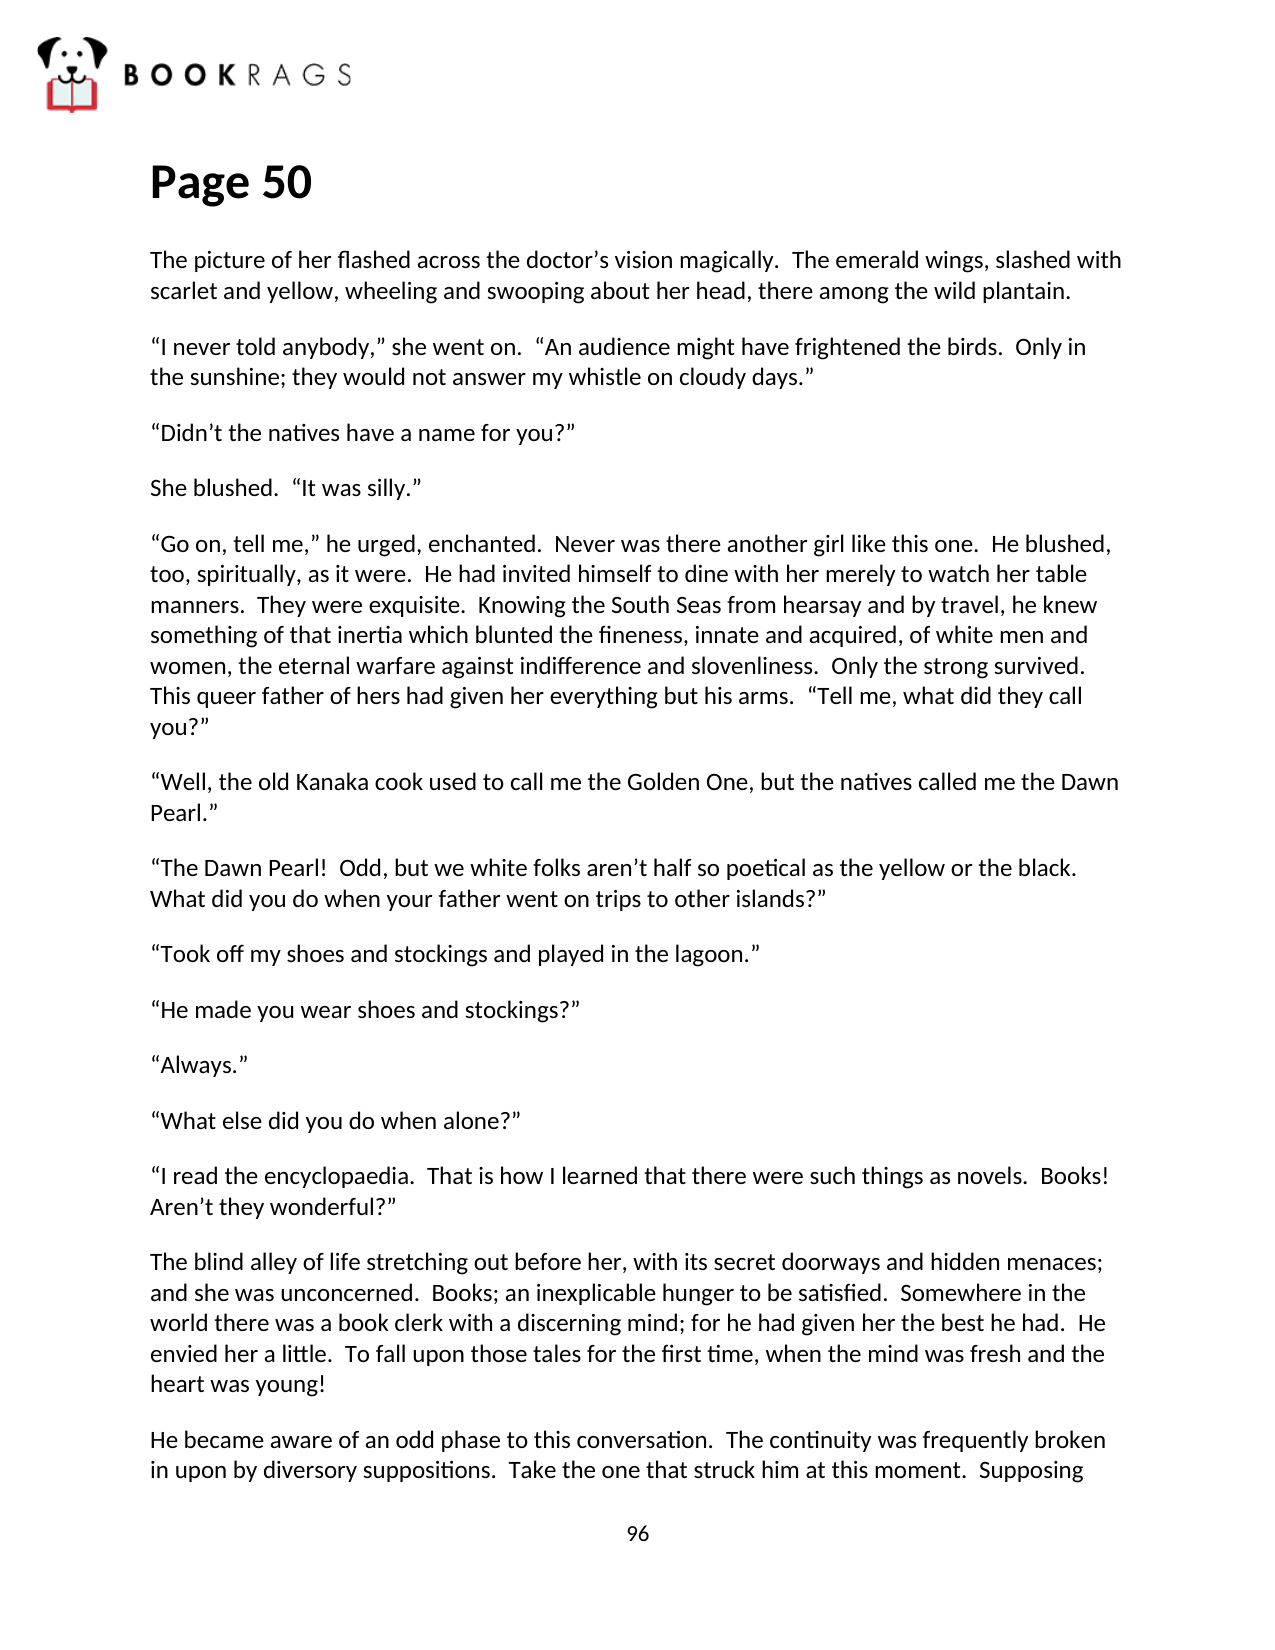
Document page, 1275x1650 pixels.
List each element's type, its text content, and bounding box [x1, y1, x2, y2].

picture [37, 37, 351, 113]
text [150, 1424, 1125, 1485]
text The blind alley of life stretching out before her, with its secret doorways and hidden menaces; and she was unconcerned. Books; an inexplicable hunger to be satisfied. Somewhere in the world there was a book clerk with a discerning mind; for he had given her the best he had. He envied her a little. To fall upon those tales for the first time, when the mind was fresh and the heart was young! [150, 1247, 1125, 1399]
text “Didn’t the natives have a name for you?” [150, 417, 1125, 447]
text “I never told anybody,” she went on. “An audience might have frightened the birds. Only in the sunshine; they would not answer my whistle on cloudy days.” [150, 331, 1125, 392]
text “Well, the old Kanaka cook used to call me the Golden One, but the natives called me the Dawn Pearl.” [150, 766, 1125, 827]
text “He made you wear shoes and stockings?” [150, 994, 1125, 1024]
text “What else did you do when alone?” [150, 1105, 1125, 1136]
text “I read the encyclopaedia. That is how I learned that there were such things as novels. Books! Aren’t they wonderful?” [150, 1161, 1125, 1222]
text “The Dawn Pearl! Odd, but we white folks aren’t half so poetical as the yellow or the black. What did you do when your father went on trips to other islands?” [150, 852, 1125, 913]
text Page 50 [150, 150, 1125, 211]
text She blushed. “It was silly.” [150, 472, 1125, 503]
text “Always.” [150, 1049, 1125, 1080]
text “Took off my shoes and stockings and played in the lagoon.” [150, 938, 1125, 969]
text The picture of her flashed across the doctor’s vision magically. The emerald wings, slashed with scarlet and yellow, wheeling and swooping about her head, there among the wild plantain. [150, 244, 1125, 306]
text “Go on, tell me,” he urged, enchanted. Never was there another girl like this one. He blushed, too, spiritually, as it were. He had invited himself to dine with her merely to watch her table manners. They were exquisite. Knowing the South Seas from hearsay and by travel, he knew something of that inertia which blunted the fineness, innate and acquired, of white men and women, the eternal warfare against indifference and slovenliness. Only the strong survived. This queer father of hers had given her everything but his arms. “Tell me, what did they call you?” [150, 528, 1125, 741]
